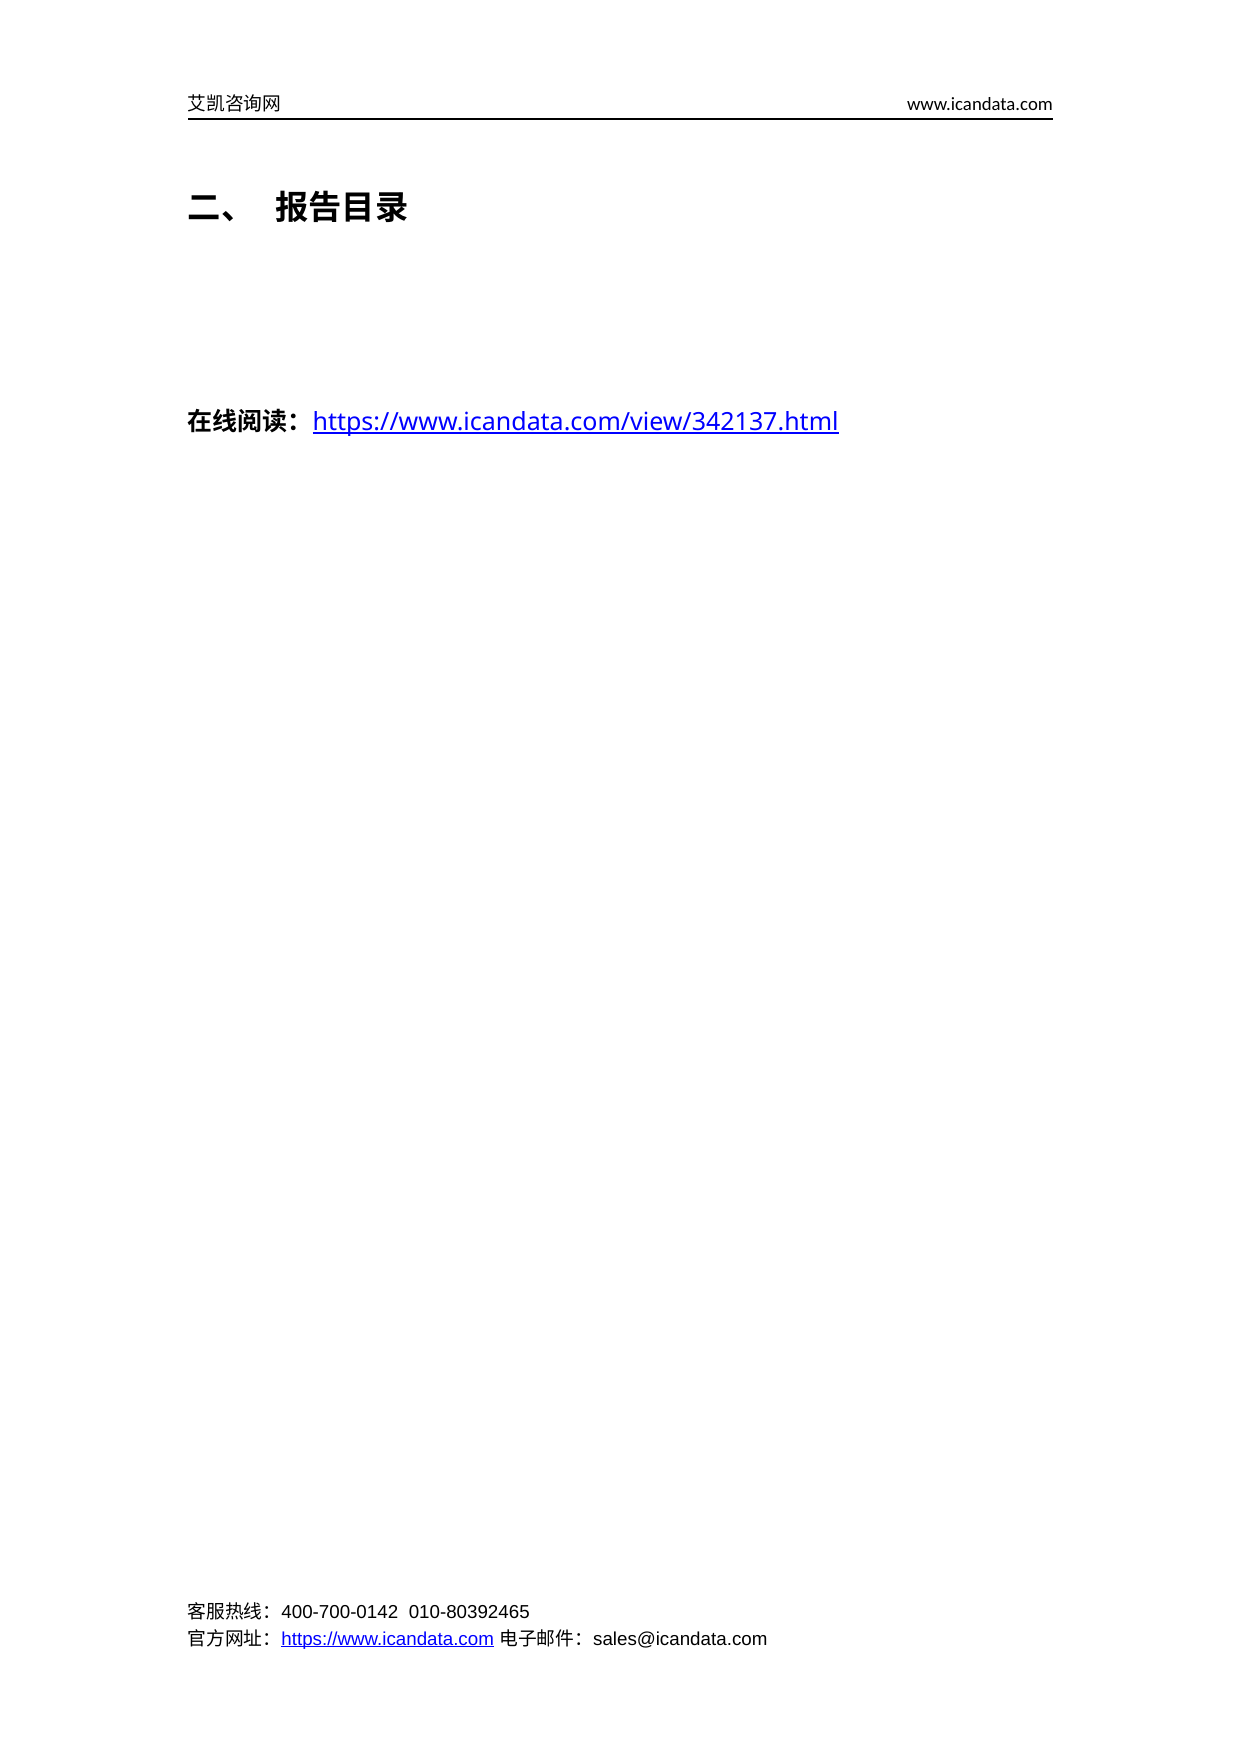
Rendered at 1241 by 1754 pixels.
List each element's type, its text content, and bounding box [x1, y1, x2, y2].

text 在线阅读：https://www.icandata.com/view/342137.html [187, 387, 1053, 452]
subtitle 报告目录 [187, 172, 1053, 237]
